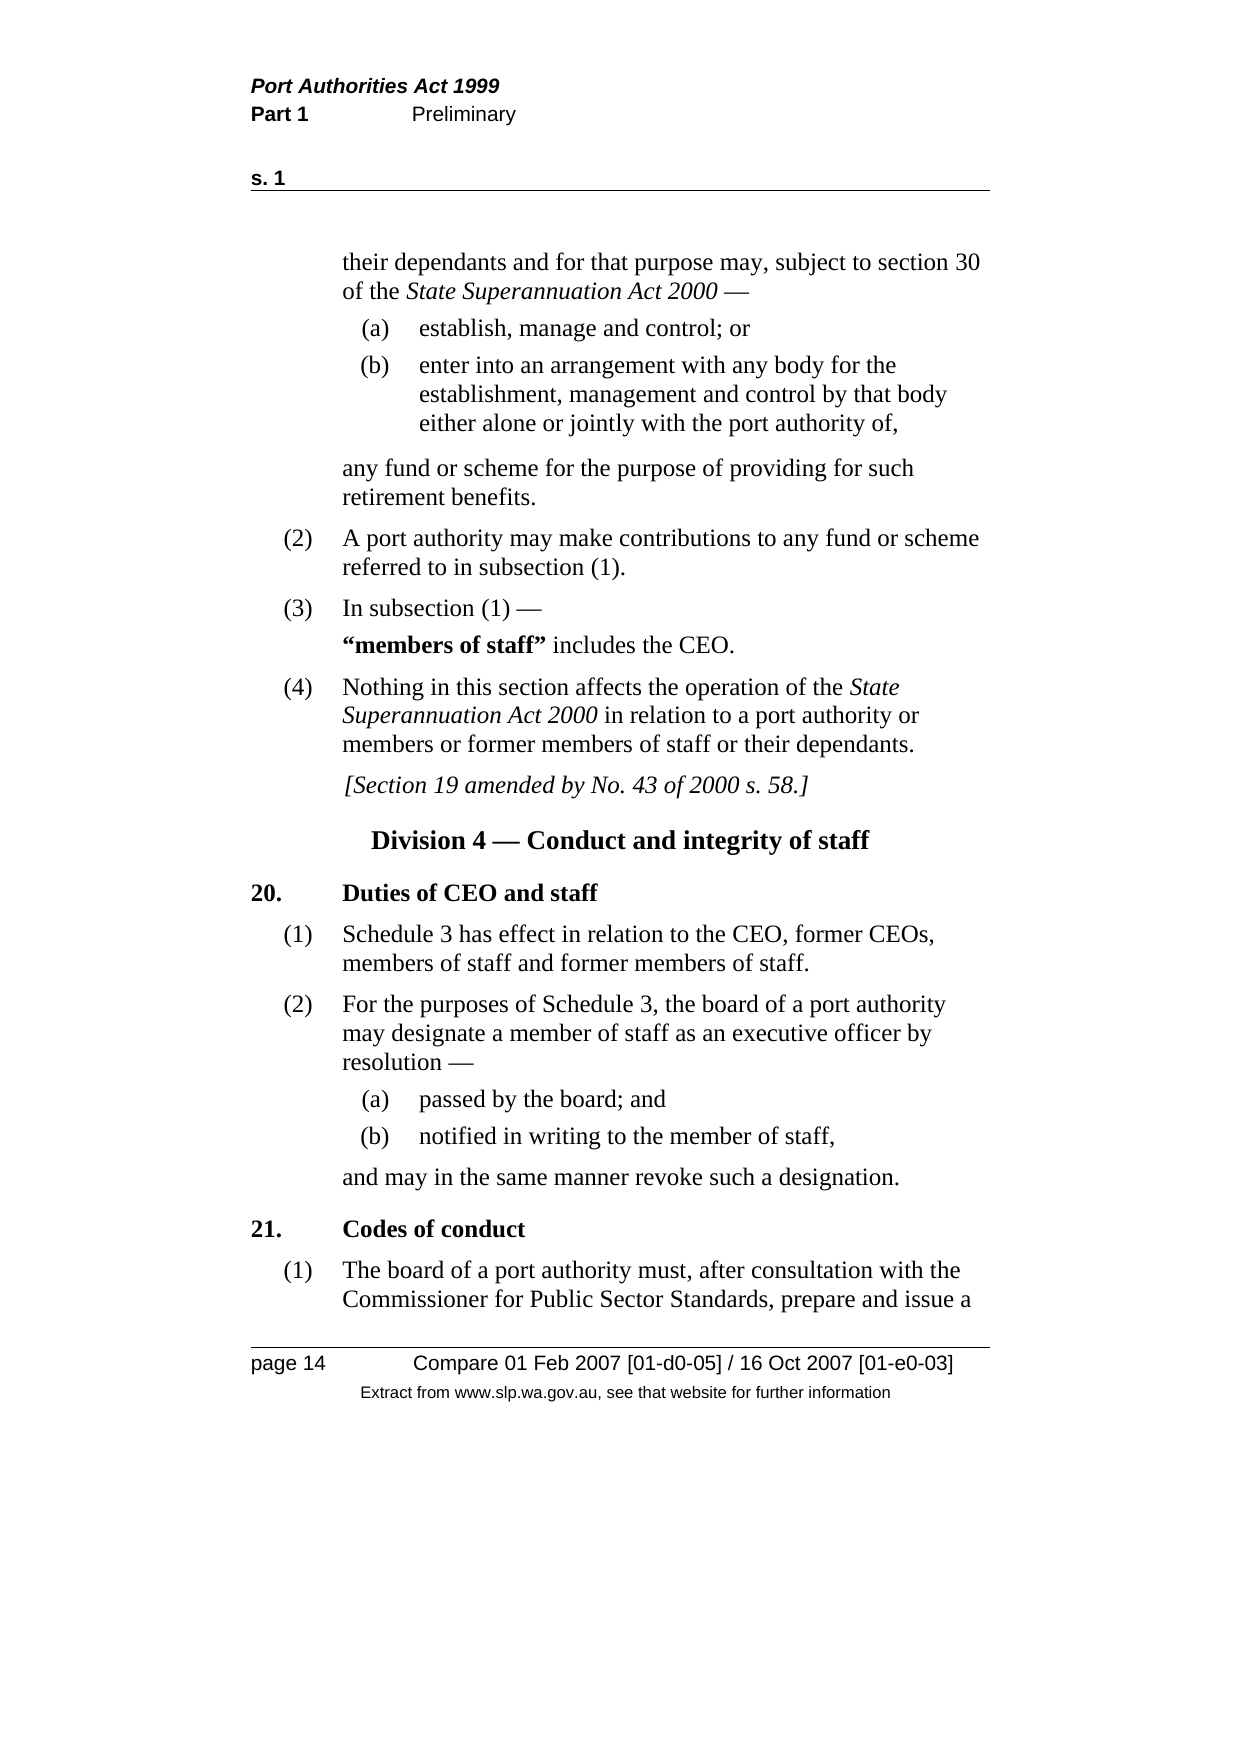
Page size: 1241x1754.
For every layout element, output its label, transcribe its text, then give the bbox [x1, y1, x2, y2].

text [Section 19 amended by No. 43 of 2000 s. 58.] [251, 770, 990, 799]
subtitle 20. Duties of CEO and staff [251, 878, 990, 907]
text (b) enter into an arrangement with any body for the establishment, management and control by that body either alone or jointly with the port authority of, [251, 350, 990, 437]
text (a) establish, manage and control; or [251, 313, 990, 342]
text “members of staff” includes the CEO. [251, 630, 990, 659]
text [251, 1255, 990, 1313]
text and may in the same manner revoke such a designation. [251, 1162, 990, 1191]
subtitle Division 4 — Conduct and integrity of staff [251, 824, 990, 855]
text (a) passed by the board; and [251, 1084, 990, 1113]
text (1) Schedule 3 has effect in relation to the CEO, former CEOs, members of staff and former members of staff. [251, 919, 990, 977]
text (3) In subsection (1) — [251, 593, 990, 622]
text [251, 247, 990, 305]
text (2) For the purposes of Schedule 3, the board of a port authority may designate a member of staff as an executive officer by resolution — [251, 989, 990, 1076]
text (4) Nothing in this section affects the operation of the State Superannuation Act 2000 in relation to a port authority or members or former members of staff or their dependants. [251, 672, 990, 758]
subtitle 21. Codes of conduct [251, 1214, 990, 1243]
text any fund or scheme for the purpose of providing for such retirement benefits. [251, 453, 990, 511]
text (b) notified in writing to the member of staff, [251, 1121, 990, 1150]
text (2) A port authority may make contributions to any fund or scheme referred to in subsection (1). [251, 523, 990, 581]
